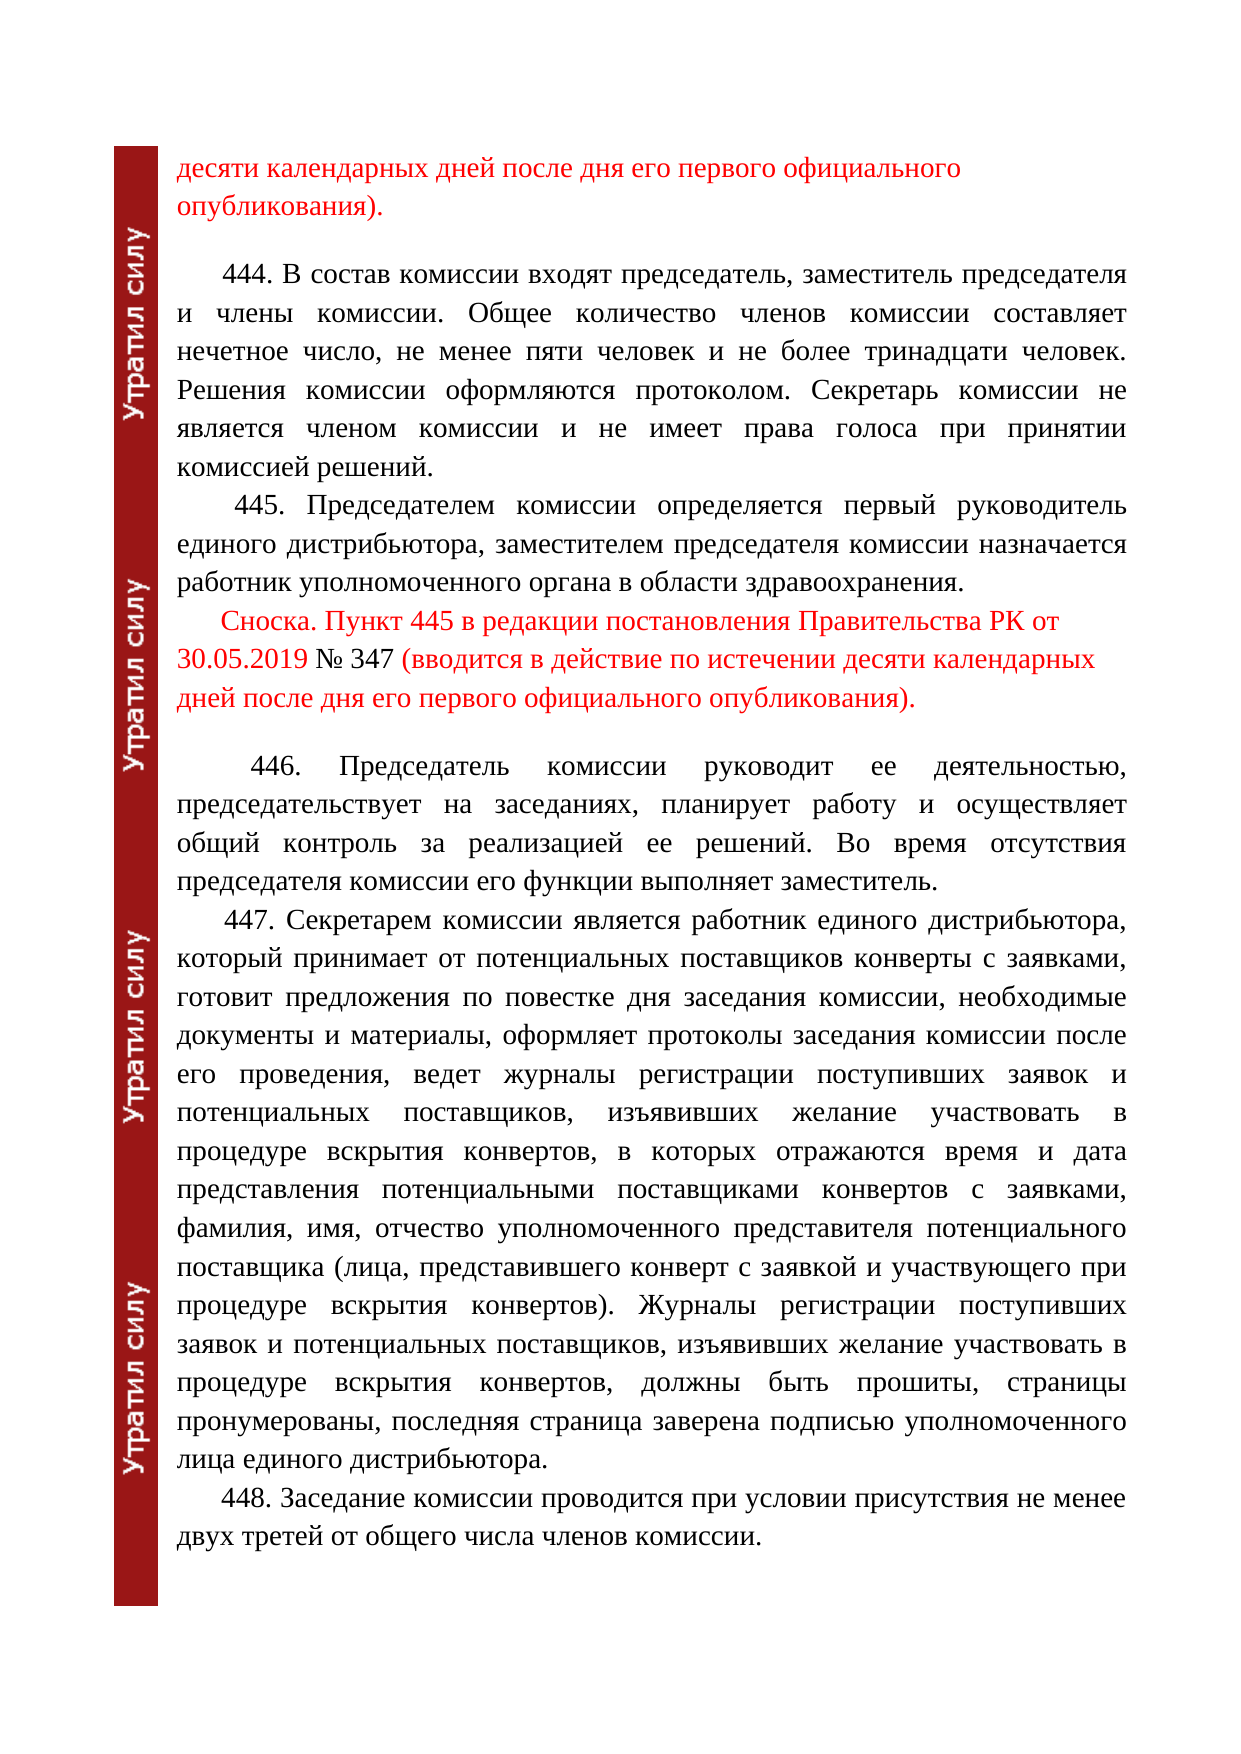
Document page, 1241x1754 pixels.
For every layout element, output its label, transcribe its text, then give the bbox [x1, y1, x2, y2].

picture [114, 1552, 158, 1606]
text 445. Председателем комиссии определяется первый руководитель единого дистрибьютора, заместителем председателя комиссии назначается работник уполномоченного органа в области здравоохранения. [112, 487, 1128, 598]
picture [114, 744, 158, 748]
picture [114, 598, 158, 603]
picture [114, 897, 158, 902]
text 446. Председатель комиссии руководит ее деятельностью, председательствует на заседаниях, планирует работу и осуществляет общий контроль за реализацией ее решений. Во время отсутствия председателя комиссии его функции выполняет заместитель. [112, 748, 1128, 897]
text 448. Заседание комиссии проводится при условии присутствия не менее двух третей от общего числа членов комиссии. [112, 1480, 1128, 1552]
picture [114, 482, 158, 487]
picture [114, 146, 158, 150]
picture [114, 1475, 158, 1480]
picture [114, 252, 158, 256]
text 444. В состав комиссии входят председатель, заместитель председателя и члены комиссии. Общее количество членов комиссии составляет нечетное число, не менее пяти человек и не более тринадцати человек. Решения комиссии оформляются протоколом. Секретарь комиссии не является членом комиссии и не имеет права голоса при принятии комиссией решений. [112, 256, 1128, 482]
text Сноска. Пункт 445 в редакции постановления Правительства РК от 30.05.2019 № 347 (вводится в действие по истечении десяти календарных дней после дня его первого официального опубликования). [112, 603, 1128, 744]
text 447. Секретарем комиссии является работник единого дистрибьютора, который принимает от потенциальных поставщиков конверты с заявками, готовит предложения по повестке дня заседания комиссии, необходимые документы и материалы, оформляет протоколы заседания комиссии после его проведения, ведет журналы регистрации поступивших заявок и потенциальных поставщиков, изъявивших желание участвовать в процедуре вскрытия конвертов, в которых отражаются время и дата представления потенциальными поставщиками конвертов с заявками, фамилия, имя, отчество уполномоченного представителя потенциального поставщика (лица, представившего конверт с заявкой и участвующего при процедуре вскрытия конвертов). Журналы регистрации поступивших заявок и потенциальных поставщиков, изъявивших желание участвовать в процедуре вскрытия конвертов, должны быть прошиты, страницы пронумерованы, последняя страница заверена подписью уполномоченного лица единого дистрибьютора. [112, 902, 1128, 1475]
